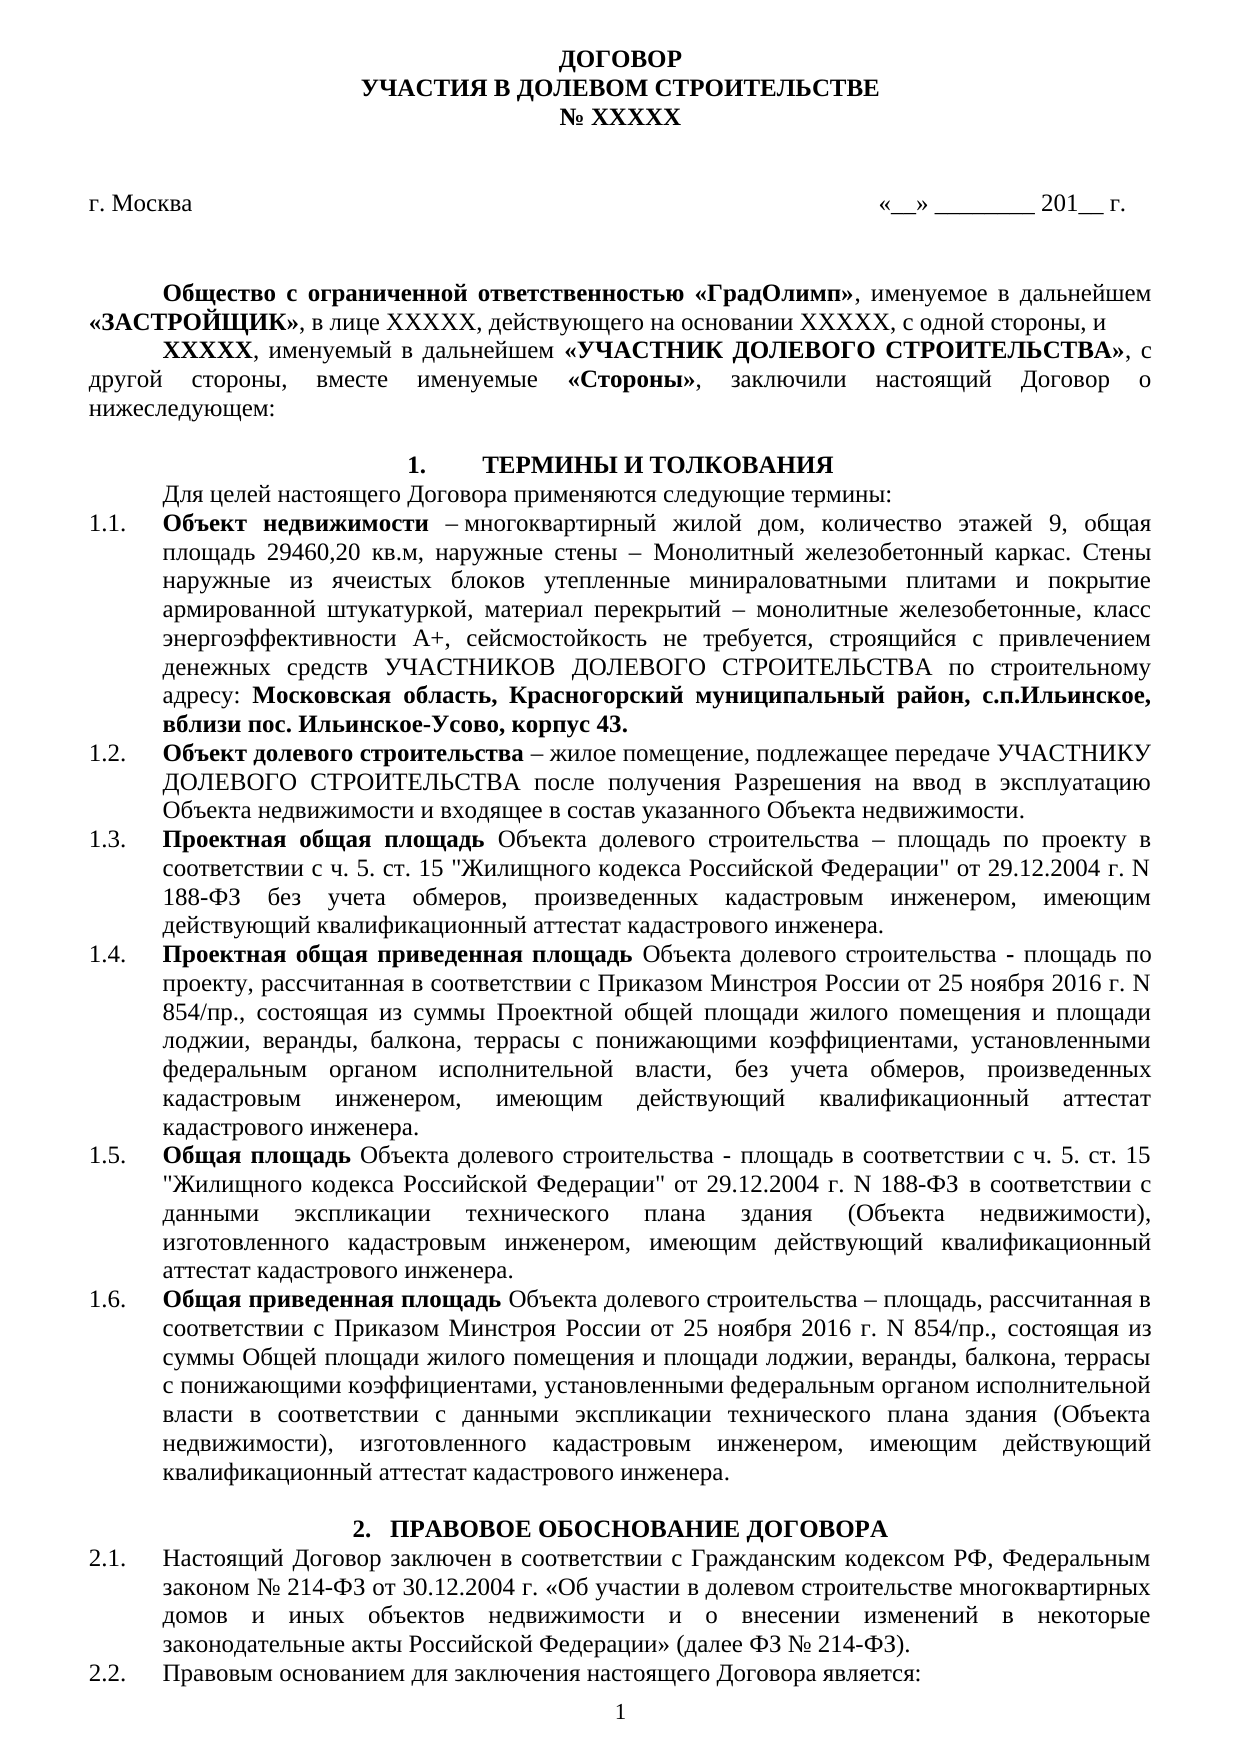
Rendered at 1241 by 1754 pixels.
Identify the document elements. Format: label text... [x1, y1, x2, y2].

list Проектная общая приведенная площадь Объекта долевого строительства - площадь по проекту, рассчитанная в соответствии с Приказом Минстроя России от 25 ноября 2016 г. N 854/пр., состоящая из суммы Проектной общей площади жилого помещения и площади лоджии, веранды, балкона, террасы с понижающими коэффициентами, установленными федеральным органом исполнительной власти, без учета обмеров, произведенных кадастровым инженером, имеющим действующий квалификационный аттестат кадастрового инженера. [89, 939, 1152, 1141]
list Общая площадь Объекта долевого строительства - площадь в соответствии с ч. 5. ст. 15 "Жилищного кодекса Российской Федерации" от 29.12.2004 г. N 188-ФЗ в соответствии с данными экспликации технического плана здания (Объекта недвижимости), изготовленного кадастровым инженером, имеющим действующий квалификационный аттестат кадастрового инженера. [89, 1141, 1152, 1284]
text № ХХХХХ [89, 102, 1152, 131]
text УЧАСТИЯ В ДОЛЕВОМ СТРОИТЕЛЬСТВЕ [89, 73, 1152, 102]
text ХХХХХ, именуемый в дальнейшем «УЧАСТНИК ДОЛЕВОГО СТРОИТЕЛЬСТВА», с другой стороны, вместе именуемые «Стороны», заключили настоящий Договор о нижеследующем: [89, 336, 1152, 422]
table_header г. Москва [89, 188, 532, 221]
list ПРАВОВОЕ ОБОСНОВАНИЕ ДОГОВОРА [89, 1514, 1152, 1543]
text ДОГОВОР [89, 44, 1152, 73]
list Объект долевого строительства – жилое помещение, подлежащее передаче УЧАСТНИКУ ДОЛЕВОГО СТРОИТЕЛЬСТВА после получения Разрешения на ввод в эксплуатацию Объекта недвижимости и входящее в состав указанного Объекта недвижимости. [89, 738, 1152, 824]
text Для целей настоящего Договора применяются следующие термины: [89, 479, 1152, 508]
list Объект недвижимости – многоквартирный жилой дом, количество этажей 9, общая площадь 29460,20 кв.м, наружные стены – Монолитный железобетонный каркас. Стены наружные из ячеистых блоков утепленные минираловатными плитами и покрытие армированной штукатуркой, материал перекрытий – монолитные железобетонные, класс энергоэффективности А+, сейсмостойкость не требуется, строящийся с привлечением денежных средств УЧАСТНИКОВ ДОЛЕВОГО СТРОИТЕЛЬСТВА по строительному адресу: Московская область, Красногорский муниципальный район, с.п.Ильинское, вблизи пос. Ильинское-Усово, корпус 43. [89, 508, 1152, 738]
list Проектная общая площадь Объекта долевого строительства – площадь по проекту в соответствии с ч. 5. ст. 15 "Жилищного кодекса Российской Федерации" от 29.12.2004 г. N 188-ФЗ без учета обмеров, произведенных кадастровым инженером, имеющим действующий квалификационный аттестат кадастрового инженера. [89, 824, 1152, 939]
list Правовым основанием для заключения настоящего Договора является: [89, 1658, 1152, 1687]
table_header «__» ________ 201__ г. [532, 188, 1137, 221]
list Общая приведенная площадь Объекта долевого строительства – площадь, рассчитанная в соответствии с Приказом Минстроя России от 25 ноября 2016 г. N 854/пр., состоящая из суммы Общей площади жилого помещения и площади лоджии, веранды, балкона, террасы с понижающими коэффициентами, установленными федеральным органом исполнительной власти в соответствии с данными экспликации технического плана здания (Объекта недвижимости), изготовленного кадастровым инженером, имеющим действующий квалификационный аттестат кадастрового инженера. [89, 1284, 1152, 1486]
list ТЕРМИНЫ И ТОЛКОВАНИЯ [89, 451, 1152, 479]
list Настоящий Договор заключен в соответствии с Гражданским кодексом РФ, Федеральным законом № 214-ФЗ от 30.12.2004 г. «Об участии в долевом строительстве многоквартирных домов и иных объектов недвижимости и о внесении изменений в некоторые законодательные акты Российской Федерации» (далее ФЗ № 214-ФЗ). [89, 1543, 1152, 1658]
text Общество с ограниченной ответственностью «ГрадОлимп», именуемое в дальнейшем «ЗАСТРОЙЩИК», в лице ХХХХХ, действующего на основании ХХХХХ, с одной стороны, и [89, 278, 1152, 336]
